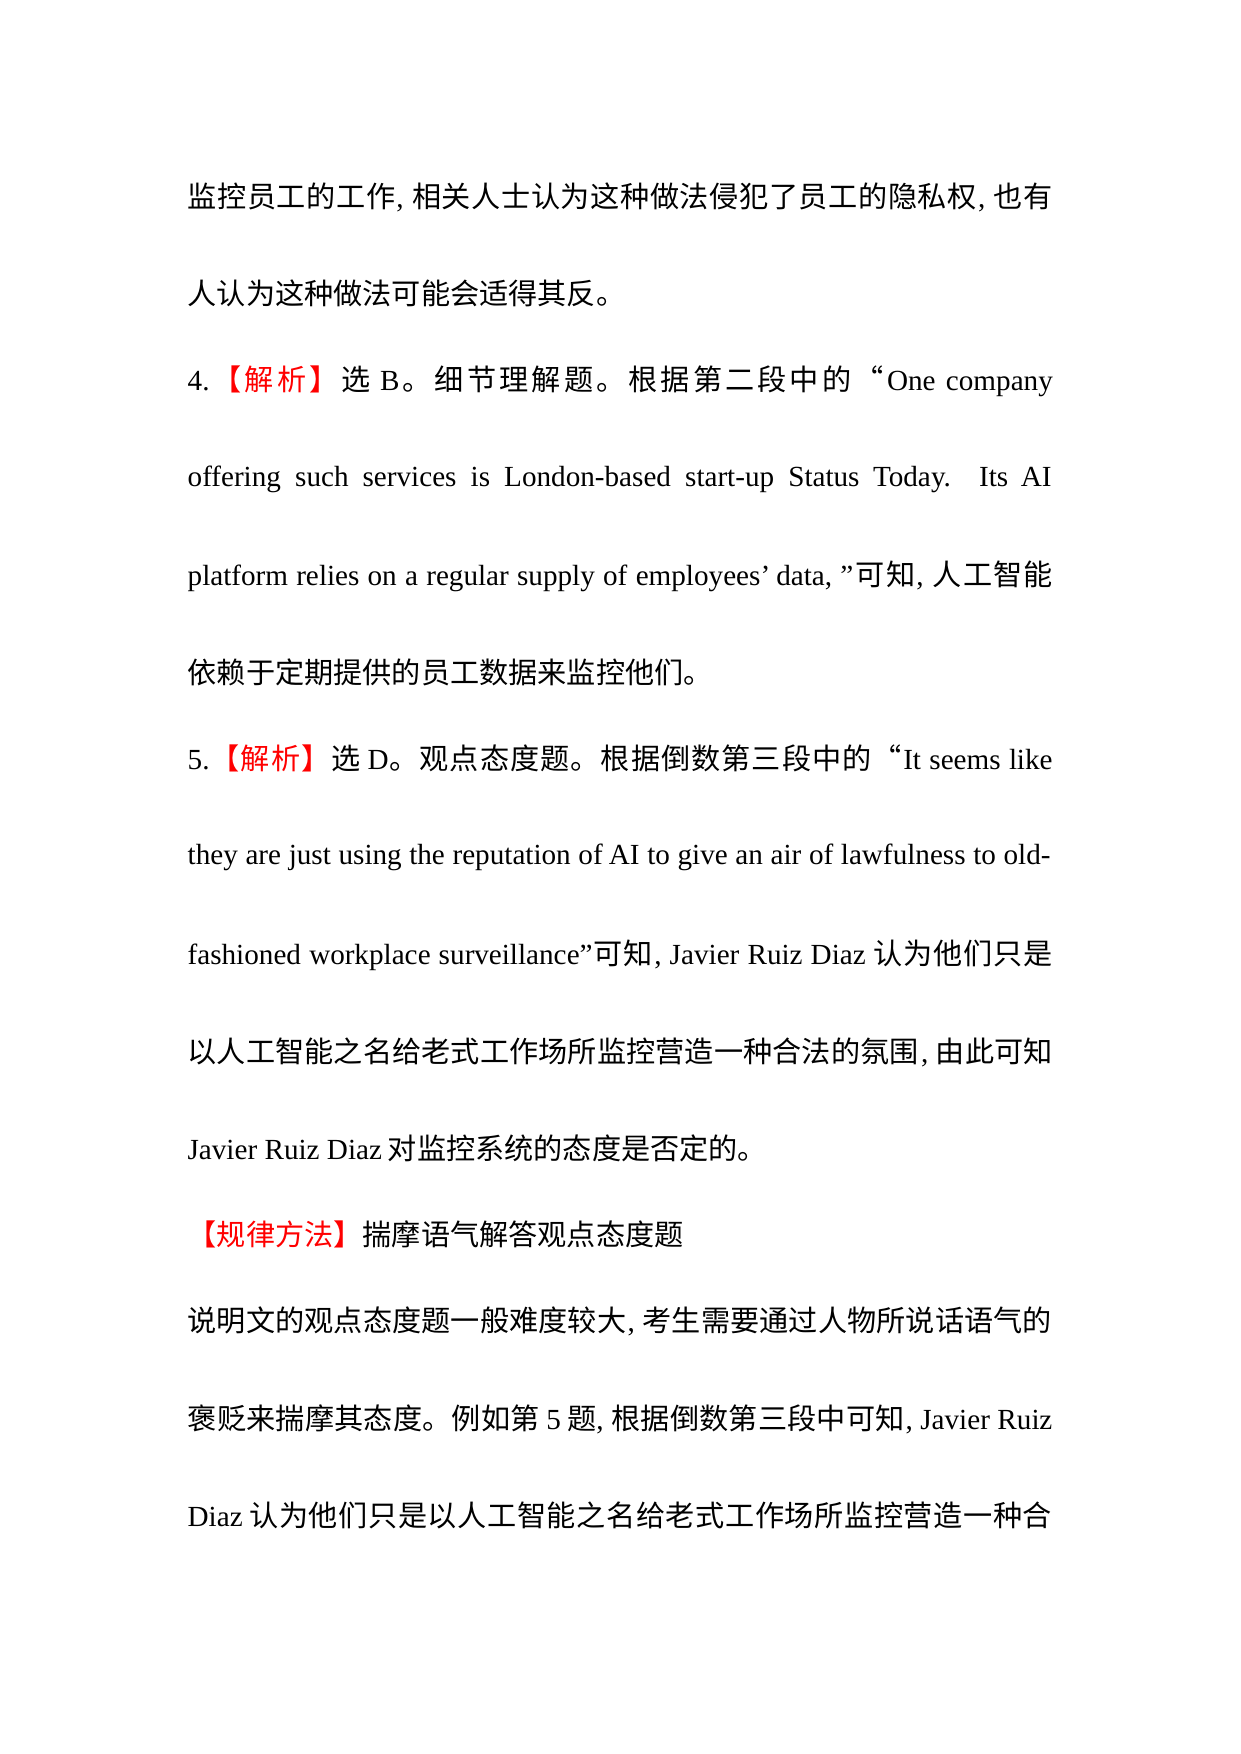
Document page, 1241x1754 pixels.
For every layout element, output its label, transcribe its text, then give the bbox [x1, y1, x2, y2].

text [187, 1287, 1053, 1547]
text 4.【解析】选B。细节理解题。根据第二段中的“One company offering such services is London-based start-up Status Today. Its AI platform relies on a regular supply of employees’ data, ”可知, 人工智能依赖于定期提供的员工数据来监控他们。 [187, 346, 1053, 703]
text 5.【解析】选D。观点态度题。根据倒数第三段中的“It seems like they are just using the reputation of AI to give an air of lawfulness to old-fashioned workplace surveillance”可知, Javier Ruiz Diaz认为他们只是以人工智能之名给老式工作场所监控营造一种合法的氛围, 由此可知Javier Ruiz Diaz对监控系统的态度是否定的。 [187, 724, 1053, 1179]
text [187, 162, 1053, 324]
text 【规律方法】揣摩语气解答观点态度题 [187, 1200, 1053, 1265]
